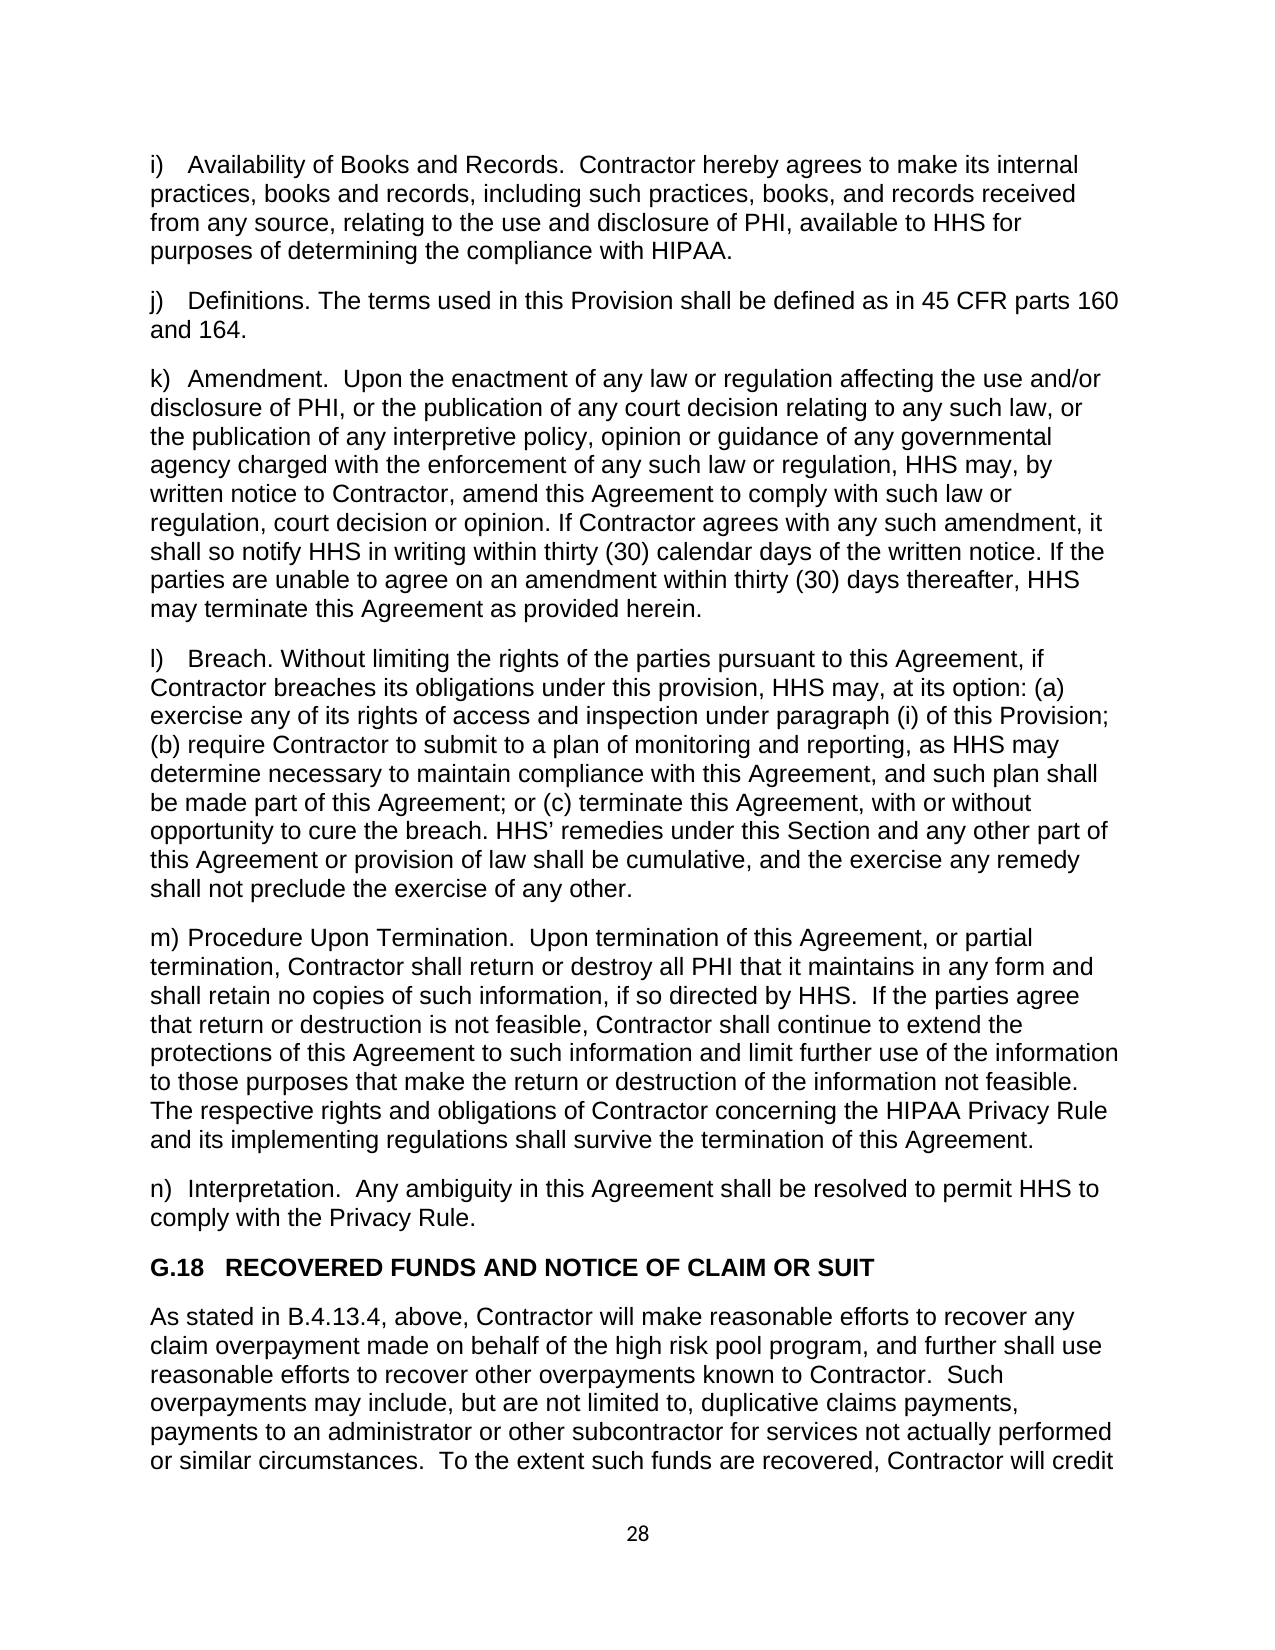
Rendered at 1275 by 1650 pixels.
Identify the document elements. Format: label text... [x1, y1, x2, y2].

text G.18 RECOVERED FUNDS and NOTICE OF CLAIM OR SUIT [150, 1252, 1125, 1281]
list Procedure Upon Termination. Upon termination of this Agreement, or partial termination, Contractor shall return or destroy all PHI that it maintains in any form and shall retain no copies of such information, if so directed by HHS. If the parties agree that return or destruction is not feasible, Contractor shall continue to extend the protections of this Agreement to such information and limit further use of the information to those purposes that make the return or destruction of the information not feasible. The respective rights and obligations of Contractor concerning the HIPAA Privacy Rule and its implementing regulations shall survive the termination of this Agreement. [150, 923, 1125, 1153]
list Definitions. The terms used in this Provision shall be defined as in 45 CFR parts 160 and 164. [150, 286, 1125, 343]
list Amendment. Upon the enactment of any law or regulation affecting the use and/or disclosure of PHI, or the publication of any court decision relating to any such law, or the publication of any interpretive policy, opinion or guidance of any governmental agency charged with the enforcement of any such law or regulation, HHS may, by written notice to Contractor, amend this Agreement to comply with such law or regulation, court decision or opinion. If Contractor agrees with any such amendment, it shall so notify HHS in writing within thirty (30) calendar days of the written notice. If the parties are unable to agree on an amendment within thirty (30) days thereafter, HHS may terminate this Agreement as provided herein. [150, 364, 1125, 623]
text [150, 1302, 1125, 1474]
list Interpretation. Any ambiguity in this Agreement shall be resolved to permit HHS to comply with the Privacy Rule. [150, 1174, 1125, 1232]
list Availability of Books and Records. Contractor hereby agrees to make its internal practices, books and records, including such practices, books, and records received from any source, relating to the use and disclosure of PHI, available to HHS for purposes of determining the compliance with HIPAA. [150, 150, 1125, 265]
list Breach. Without limiting the rights of the parties pursuant to this Agreement, if Contractor breaches its obligations under this provision, HHS may, at its option: (a) exercise any of its rights of access and inspection under paragraph (i) of this Provision; (b) require Contractor to submit to a plan of monitoring and reporting, as HHS may determine necessary to maintain compliance with this Agreement, and such plan shall be made part of this Agreement; or (c) terminate this Agreement, with or without opportunity to cure the breach. HHS’ remedies under this Section and any other part of this Agreement or provision of law shall be cumulative, and the exercise any remedy shall not preclude the exercise of any other. [150, 644, 1125, 902]
